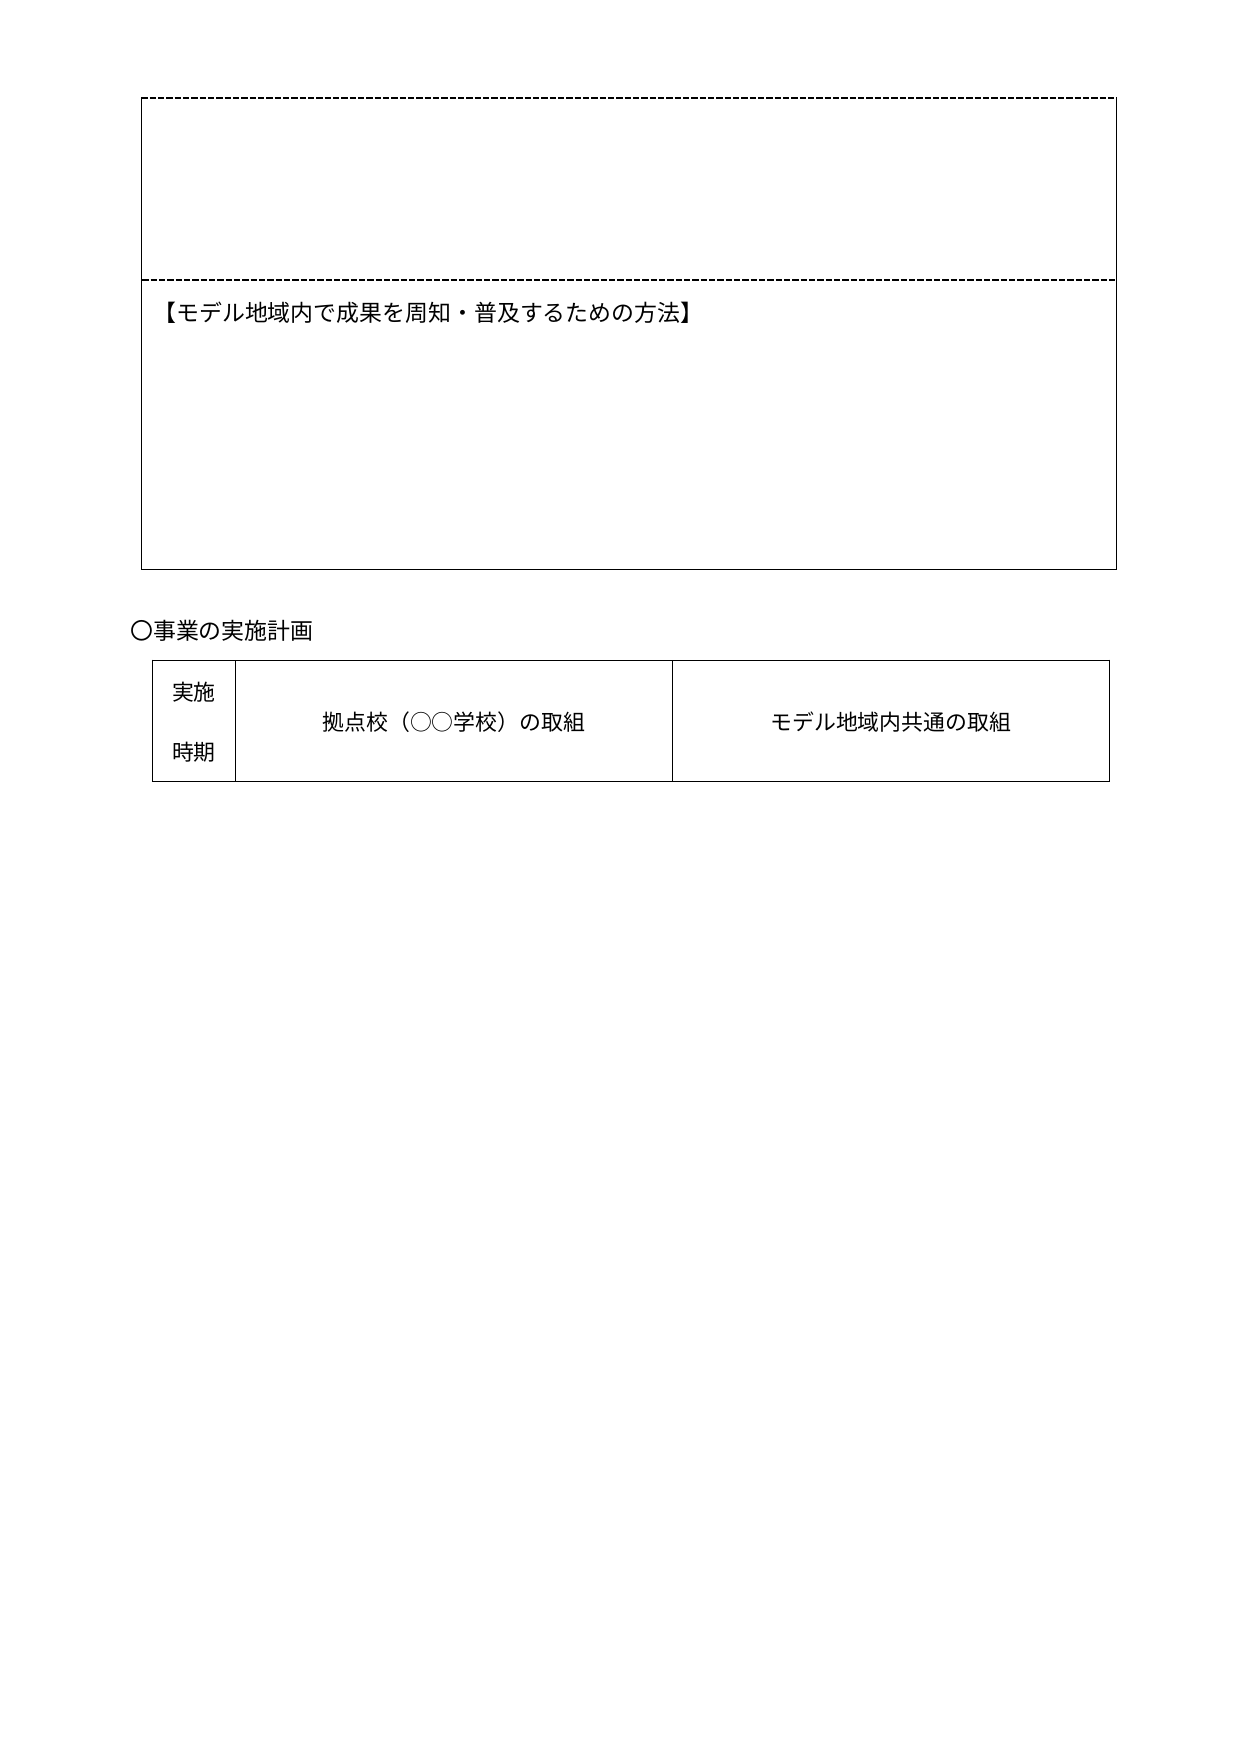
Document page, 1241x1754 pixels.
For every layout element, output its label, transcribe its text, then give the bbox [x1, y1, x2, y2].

table_header 拠点校（○○学校）の取組 [236, 661, 672, 781]
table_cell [142, 97, 1116, 279]
text 〇事業の実施計画 [130, 599, 1110, 659]
table_header 実施時期 [153, 661, 235, 781]
table_cell 【モデル地域内で成果を周知・普及するための方法】 [142, 279, 1116, 568]
table_header モデル地域内共通の取組 [673, 661, 1109, 781]
